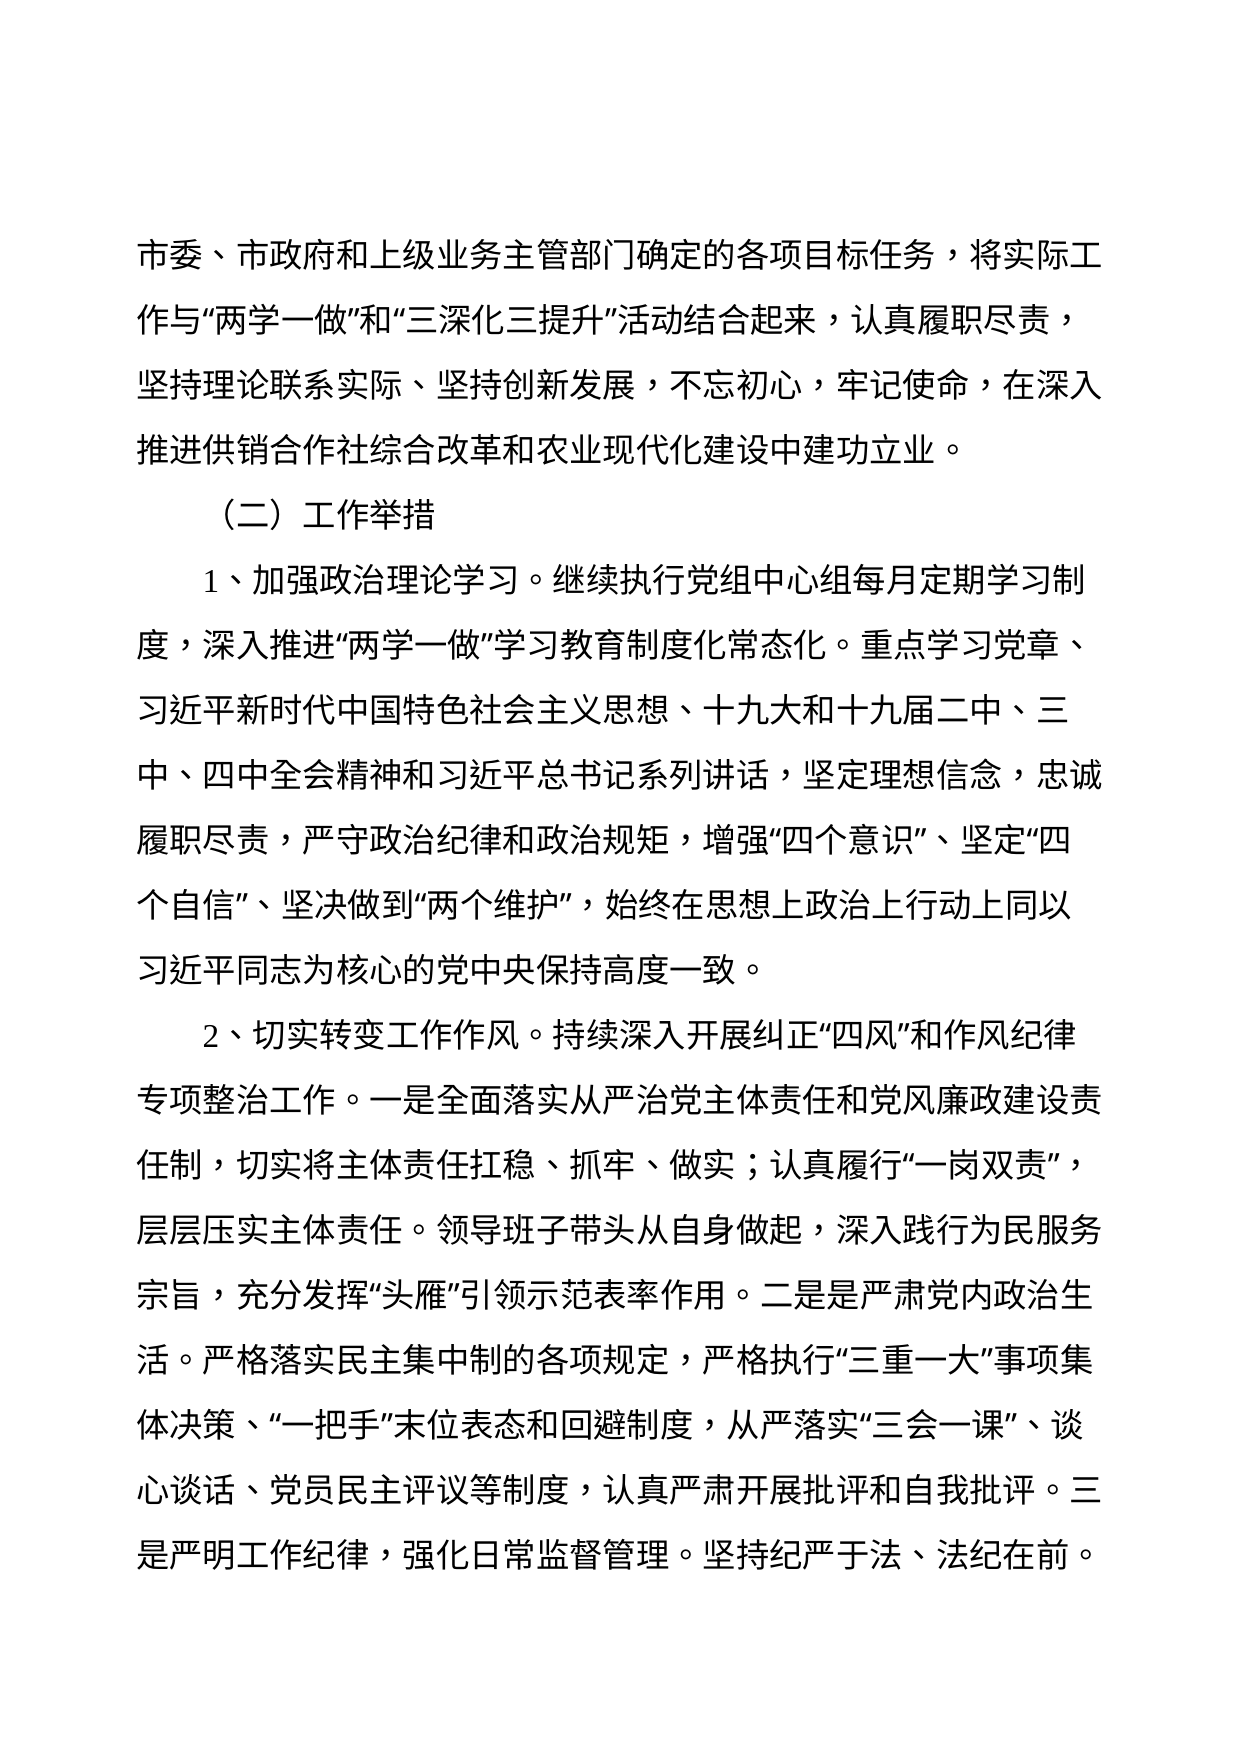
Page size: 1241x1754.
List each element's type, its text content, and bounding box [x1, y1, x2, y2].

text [136, 222, 1104, 482]
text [136, 1002, 1104, 1587]
text （二）工作举措 [136, 482, 1104, 547]
text 1、加强政治理论学习。继续执行党组中心组每月定期学习制度，深入推进“两学一做”学习教育制度化常态化。重点学习党章、习近平新时代中国特色社会主义思想、十九大和十九届二中、三中、四中全会精神和习近平总书记系列讲话，坚定理想信念，忠诚履职尽责，严守政治纪律和政治规矩，增强“四个意识”、坚定“四个自信”、坚决做到“两个维护”，始终在思想上政治上行动上同以习近平同志为核心的党中央保持高度一致。 [136, 547, 1104, 1002]
